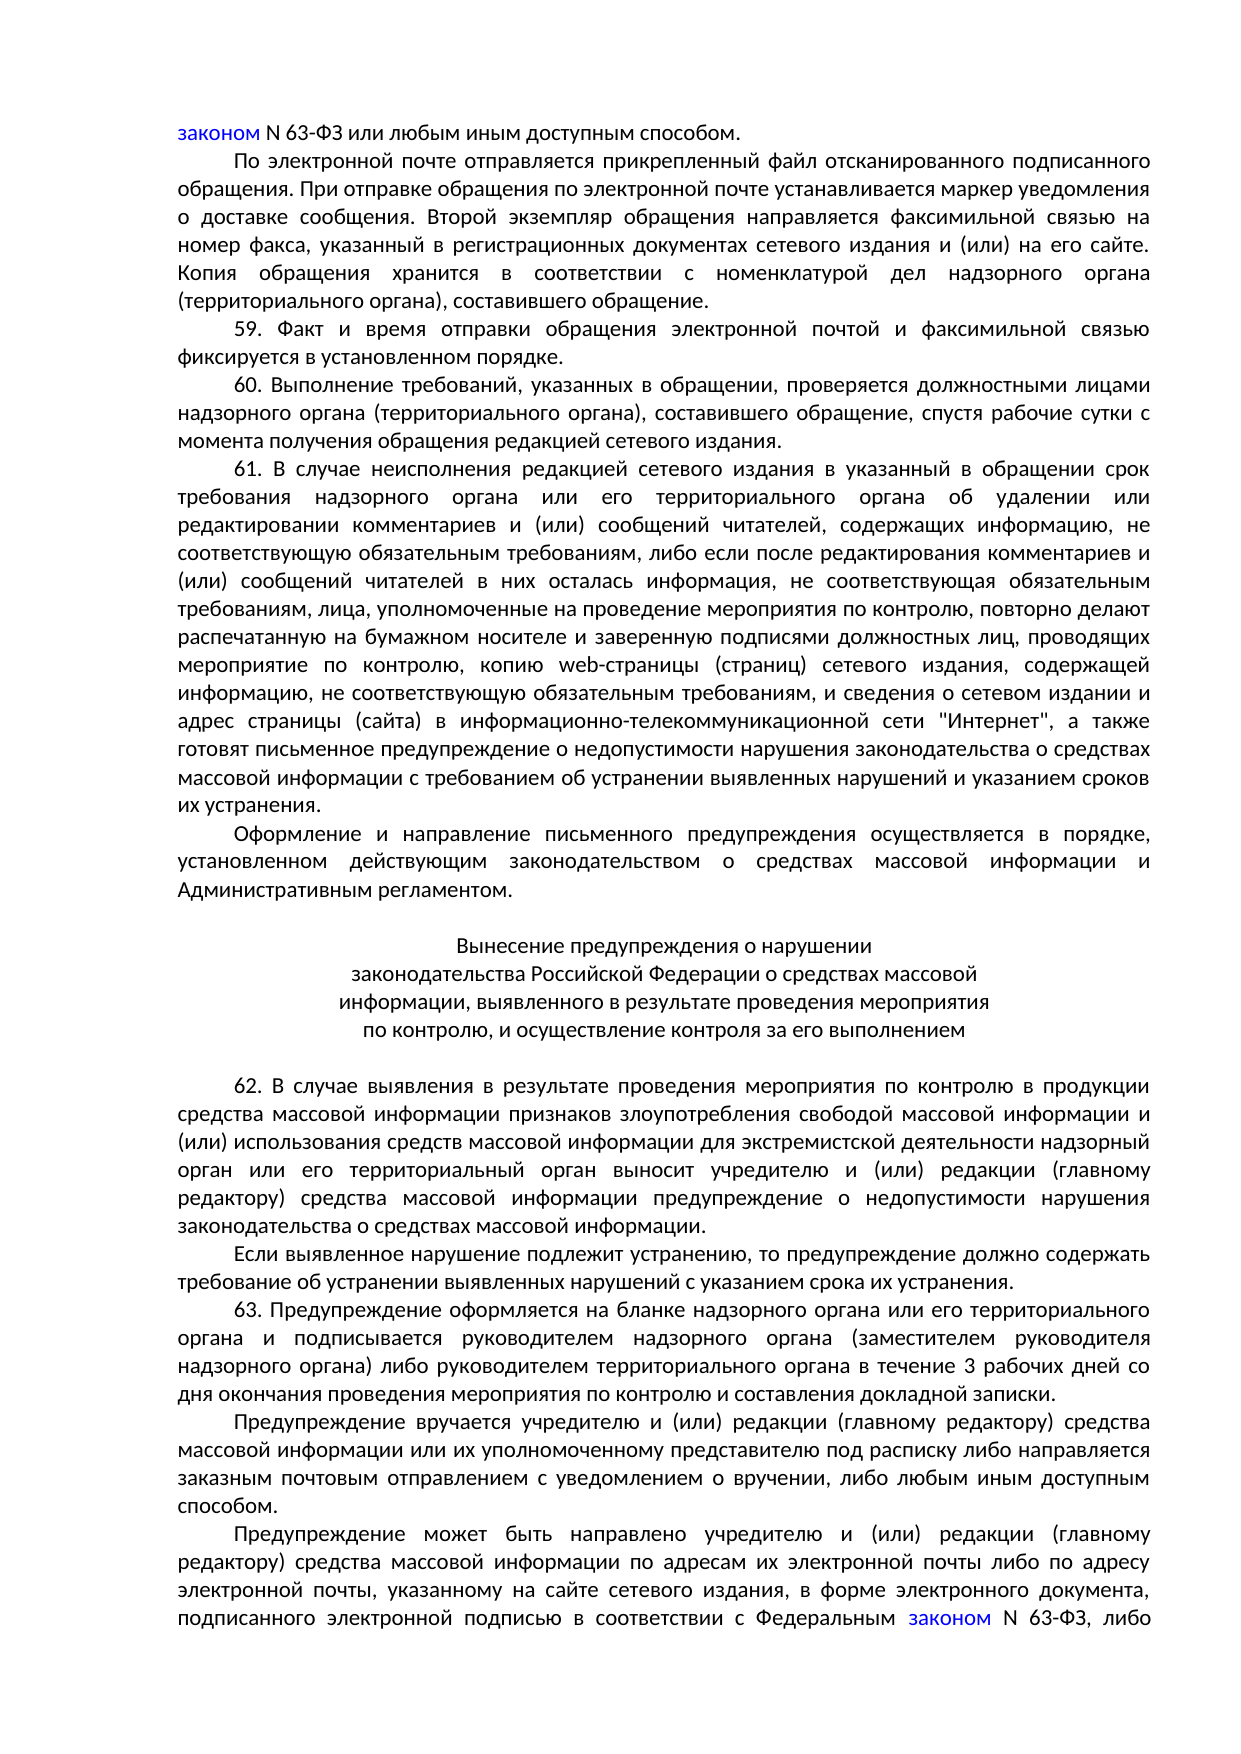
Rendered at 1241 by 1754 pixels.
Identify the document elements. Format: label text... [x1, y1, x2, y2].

text законодательства Российской Федерации о средствах массовой [177, 959, 1152, 987]
text Предупреждение вручается учредителю и (или) редакции (главному редактору) средства массовой информации или их уполномоченному представителю под расписку либо направляется заказным почтовым отправлением с уведомлением о вручении, либо любым иным доступным способом. [177, 1407, 1152, 1519]
text 59. Факт и время отправки обращения электронной почтой и факсимильной связью фиксируется в установленном порядке. [177, 314, 1152, 370]
text Оформление и направление письменного предупреждения осуществляется в порядке, установленном действующим законодательством о средствах массовой информации и Административным регламентом. [177, 819, 1152, 903]
text информации, выявленного в результате проведения мероприятия [177, 987, 1152, 1015]
text 60. Выполнение требований, указанных в обращении, проверяется должностными лицами надзорного органа (территориального органа), составившего обращение, спустя рабочие сутки с момента получения обращения редакцией сетевого издания. [177, 370, 1152, 454]
text По электронной почте отправляется прикрепленный файл отсканированного подписанного обращения. При отправке обращения по электронной почте устанавливается маркер уведомления о доставке сообщения. Второй экземпляр обращения направляется факсимильной связью на номер факса, указанный в регистрационных документах сетевого издания и (или) на его сайте. Копия обращения хранится в соответствии с номенклатурой дел надзорного органа (территориального органа), составившего обращение. [177, 146, 1152, 314]
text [177, 1519, 1152, 1631]
text Вынесение предупреждения о нарушении [177, 931, 1152, 959]
text 63. Предупреждение оформляется на бланке надзорного органа или его территориального органа и подписывается руководителем надзорного органа (заместителем руководителя надзорного органа) либо руководителем территориального органа в течение 3 рабочих дней со дня окончания проведения мероприятия по контролю и составления докладной записки. [177, 1295, 1152, 1407]
text по контролю, и осуществление контроля за его выполнением [177, 1015, 1152, 1043]
text Если выявленное нарушение подлежит устранению, то предупреждение должно содержать требование об устранении выявленных нарушений с указанием срока их устранения. [177, 1239, 1152, 1295]
text 61. В случае неисполнения редакцией сетевого издания в указанный в обращении срок требования надзорного органа или его территориального органа об удалении или редактировании комментариев и (или) сообщений читателей, содержащих информацию, не соответствующую обязательным требованиям, либо если после редактирования комментариев и (или) сообщений читателей в них осталась информация, не соответствующая обязательным требованиям, лица, уполномоченные на проведение мероприятия по контролю, повторно делают распечатанную на бумажном носителе и заверенную подписями должностных лиц, проводящих мероприятие по контролю, копию web-страницы (страниц) сетевого издания, содержащей информацию, не соответствующую обязательным требованиям, и сведения о сетевом издании и адрес страницы (сайта) в информационно-телекоммуникационной сети "Интернет", а также готовят письменное предупреждение о недопустимости нарушения законодательства о средствах массовой информации с требованием об устранении выявленных нарушений и указанием сроков их устранения. [177, 454, 1152, 819]
text 62. В случае выявления в результате проведения мероприятия по контролю в продукции средства массовой информации признаков злоупотребления свободой массовой информации и (или) использования средств массовой информации для экстремистской деятельности надзорный орган или его территориальный орган выносит учредителю и (или) редакции (главному редактору) средства массовой информации предупреждение о недопустимости нарушения законодательства о средствах массовой информации. [177, 1071, 1152, 1239]
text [177, 118, 1152, 146]
